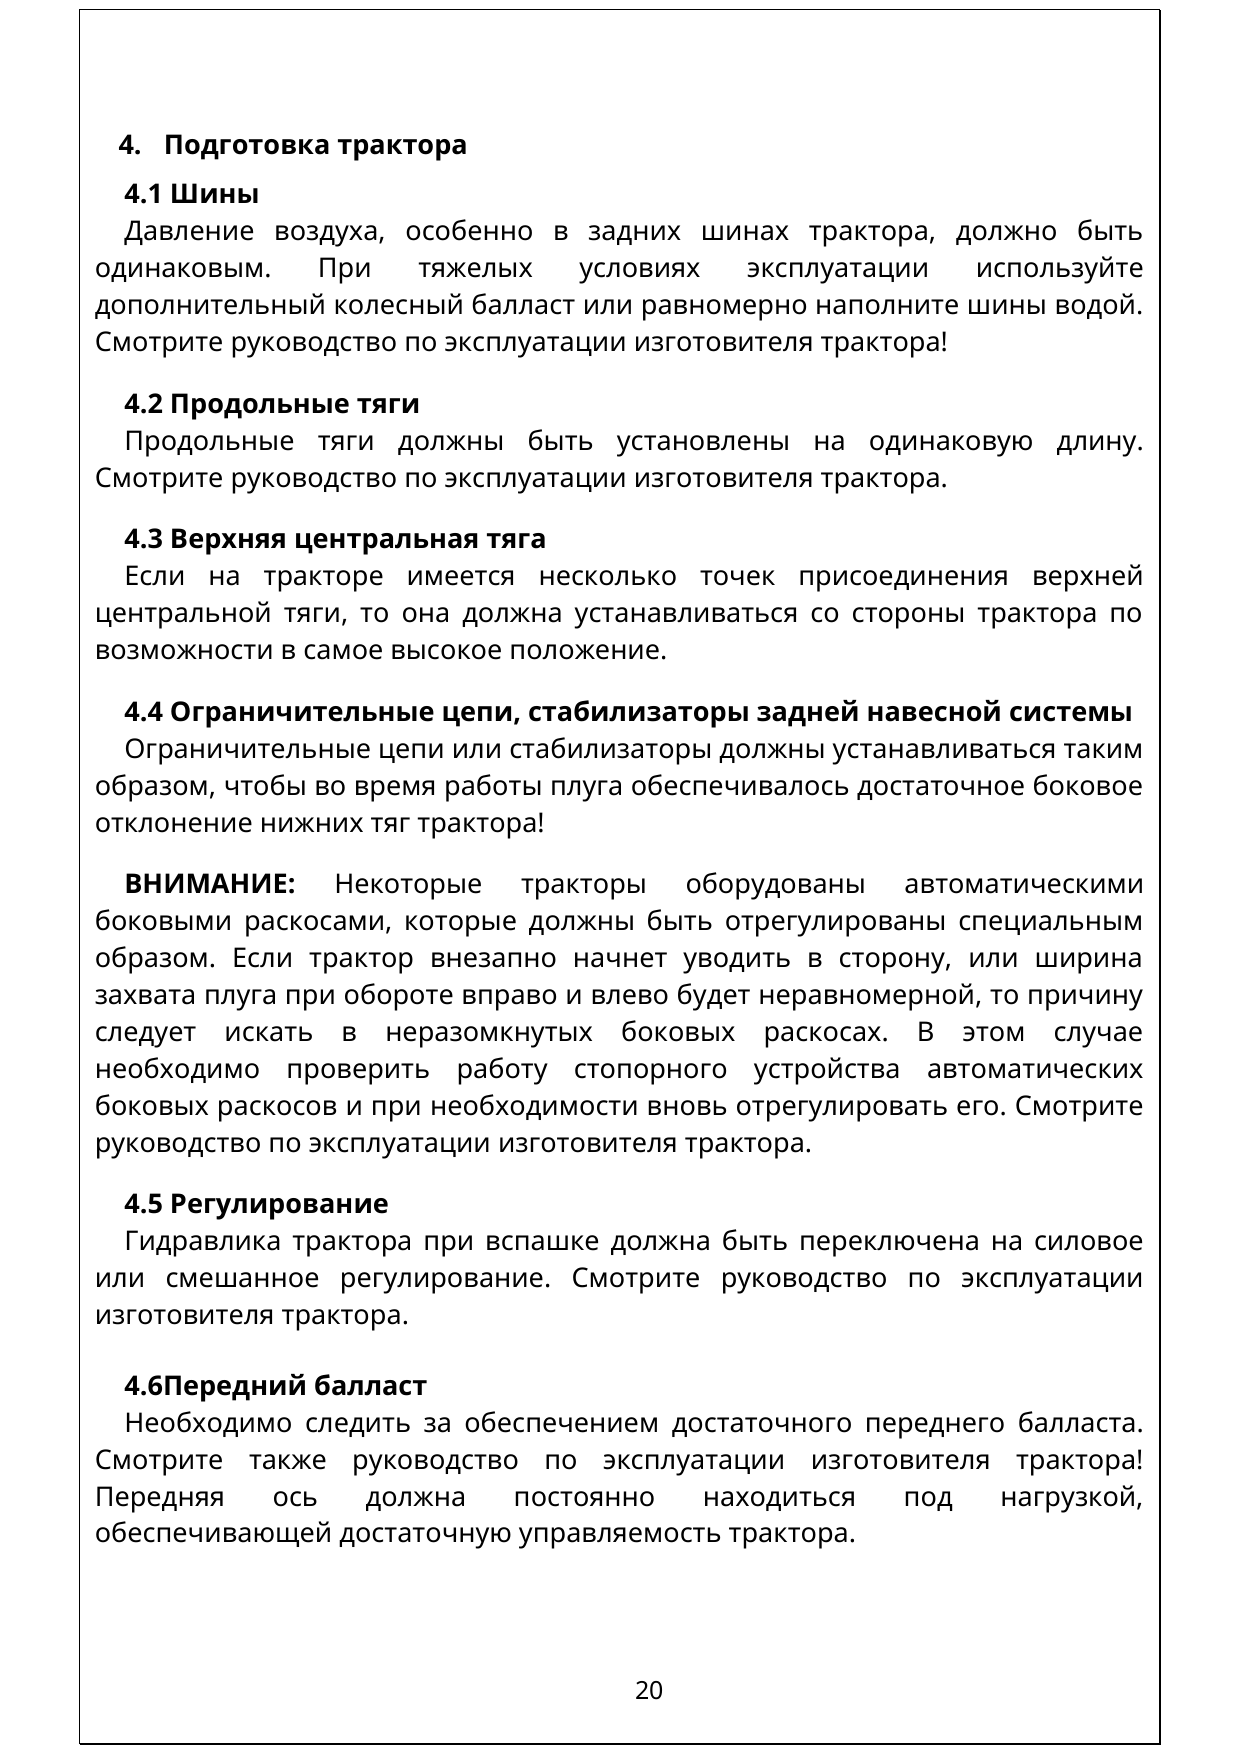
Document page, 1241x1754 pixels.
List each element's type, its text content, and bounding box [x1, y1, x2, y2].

list Подготовка трактора [118, 126, 1144, 162]
text 4.3 Верхняя центральная тяга [94, 520, 1144, 557]
text 4.2 Продольные тяги [94, 384, 1144, 421]
text Если на тракторе имеется несколько точек присоединения верхней центральной тяги, то она должна устанавливаться со стороны трактора по возможности в самое высокое положение. [94, 557, 1144, 667]
text Ограничительные цепи или стабилизаторы должны устанавливаться таким образом, чтобы во время работы плуга обеспечивалось достаточное боковое отклонение нижних тяг трактора! [94, 729, 1144, 840]
text Продольные тяги должны быть установлены на одинаковую длину. Смотрите руководство по эксплуатации изготовителя трактора. [94, 421, 1144, 495]
text 4.4 Ограничительные цепи, стабилизаторы задней навесной системы [94, 692, 1144, 729]
text 4.5 Регулирование [94, 1185, 1144, 1222]
text ВНИМАНИЕ: Некоторые тракторы оборудованы автоматическими боковыми раскосами, которые должны быть отрегулированы специальным образом. Если трактор внезапно начнет уводить в сторону, или ширина захвата плуга при обороте вправо и влево будет неравномерной, то причину следует искать в неразомкнутых боковых раскосах. В этом случае необходимо проверить работу стопорного устройства автоматических боковых раскосов и при необходимости вновь отрегулировать его. Смотрите руководство по эксплуатации изготовителя трактора. [94, 865, 1144, 1160]
text Гидравлика трактора при вспашке должна быть переключена на силовое или смешанное регулирование. Смотрите руководство по эксплуатации изготовителя трактора. [94, 1222, 1144, 1332]
text 4.1 Шины [94, 175, 1144, 212]
text 4.6Передний балласт [94, 1366, 1144, 1403]
text Давление воздуха, особенно в задних шинах трактора, должно быть одинаковым. При тяжелых условиях эксплуатации используйте дополнительный колесный балласт или равномерно наполните шины водой. Смотрите руководство по эксплуатации изготовителя трактора! [94, 212, 1144, 359]
text Необходимо следить за обеспечением достаточного переднего балласта. Смотрите также руководство по эксплуатации изготовителя трактора! Передняя ось должна постоянно находиться под нагрузкой, обеспечивающей достаточную управляемость трактора. [94, 1403, 1144, 1551]
